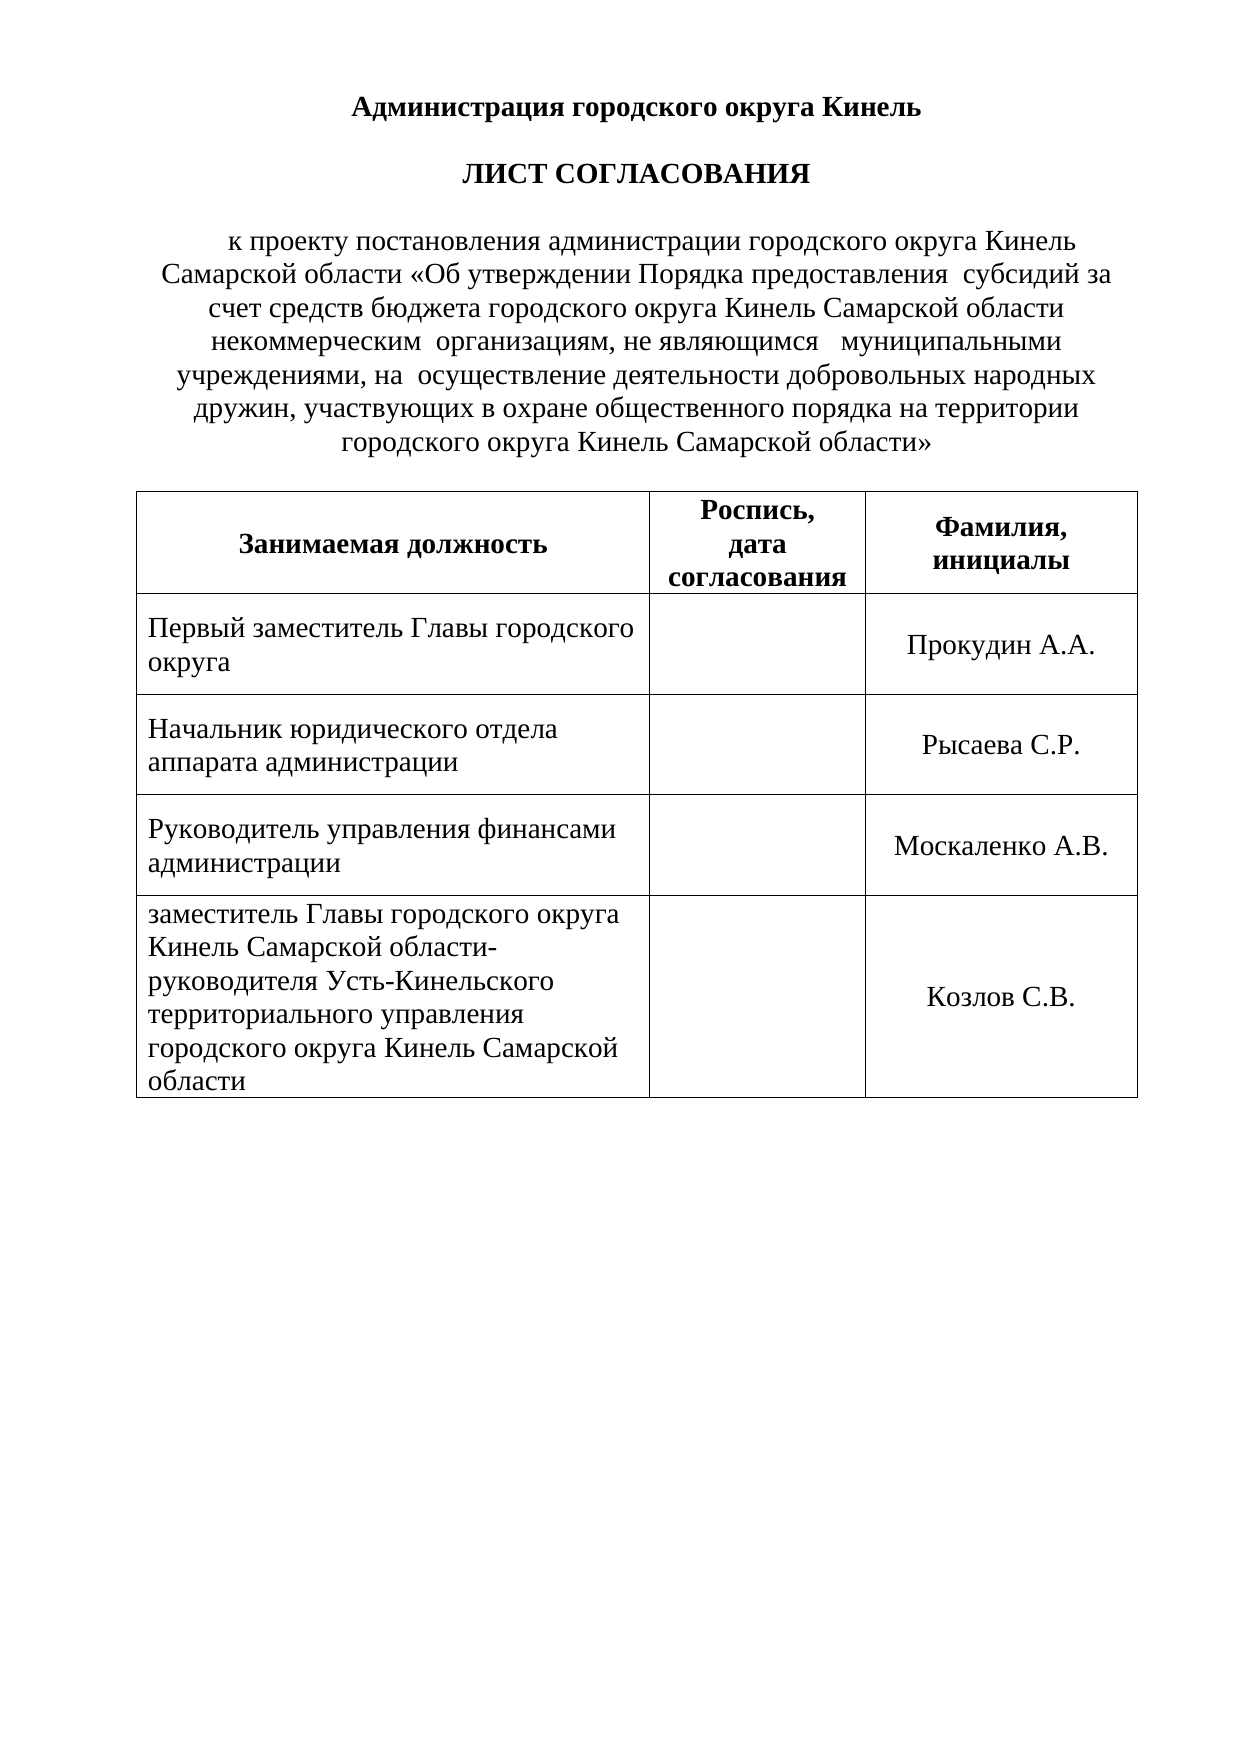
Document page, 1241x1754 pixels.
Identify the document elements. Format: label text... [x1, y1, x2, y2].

table_cell Рысаева С.Р. [866, 695, 1137, 794]
text к проекту постановления администрации городского округа Кинель Самарской области «Об утверждении Порядка предоставления субсидий за счет средств бюджета городского округа Кинель Самарской области некоммерческим организациям, не являющимся муниципальными учреждениями, на осуществление деятельности добровольных народных дружин, участвующих в охране общественного порядка на территории городского округа Кинель Самарской области» [148, 223, 1125, 458]
table_cell [650, 896, 865, 1097]
text Администрация городского округа Кинель [148, 89, 1125, 122]
table_cell [650, 795, 865, 895]
table_cell Первый заместитель Главы городского округа [137, 594, 649, 693]
table_cell Прокудин А.А. [866, 594, 1137, 693]
table_cell заместитель Главы городского округа Кинель Самарской области- руководителя Усть-Кинельского территориального управления городского округа Кинель Самарской области [137, 896, 649, 1097]
table_cell Козлов С.В. [866, 896, 1137, 1097]
table_cell Руководитель управления финансами администрации [137, 795, 649, 895]
table_cell Москаленко А.В. [866, 795, 1137, 895]
text ЛИСТ СОГЛАСОВАНИЯ [148, 156, 1125, 189]
table_header Занимаемая должность [137, 492, 649, 593]
table_cell Начальник юридического отдела аппарата администрации [137, 695, 649, 794]
table_cell [650, 695, 865, 794]
table_header Фамилия, инициалы [866, 492, 1137, 593]
table_header Роспись, дата согласования [650, 492, 865, 593]
table_cell [650, 594, 865, 693]
